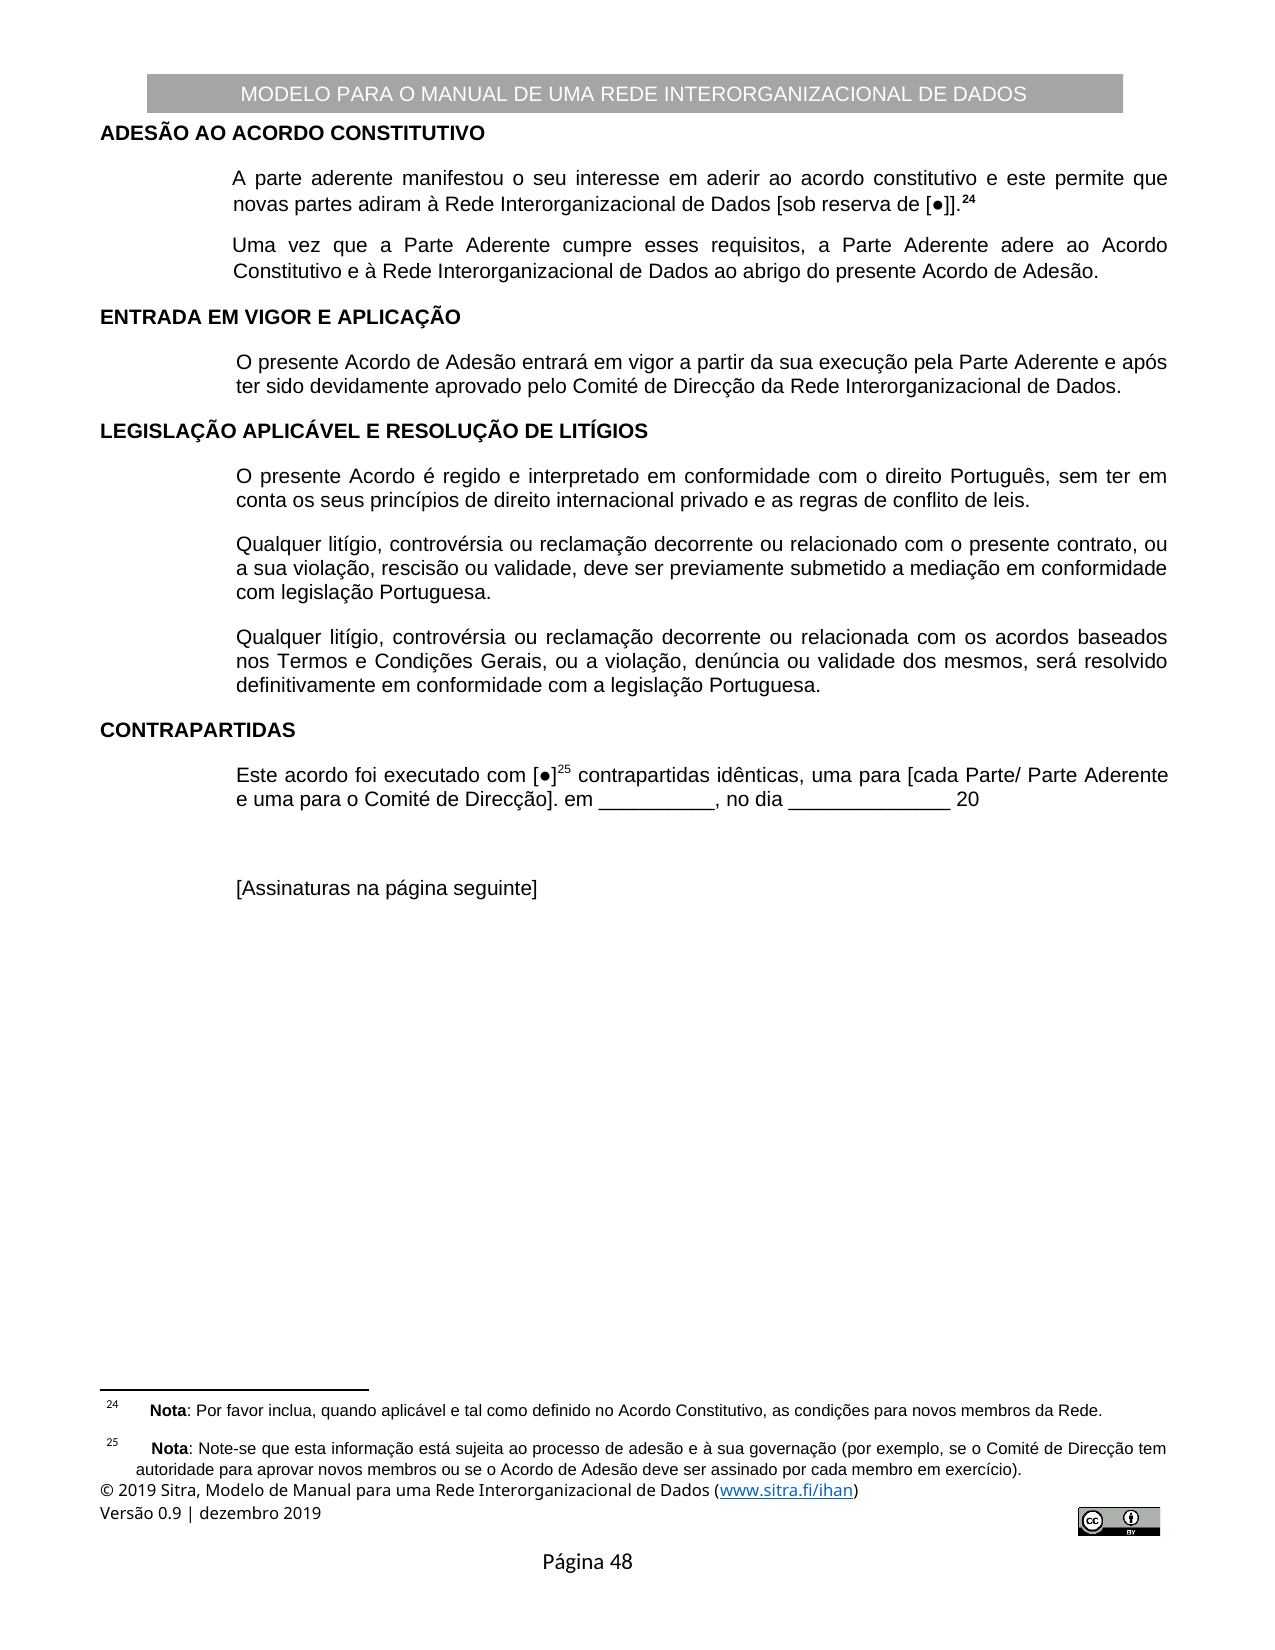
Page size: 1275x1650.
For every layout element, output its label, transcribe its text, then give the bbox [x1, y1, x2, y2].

text Qualquer litígio, controvérsia ou reclamação decorrente ou relacionada com os acordos baseados nos Termos e Condições Gerais, ou a violação, denúncia ou validade dos mesmos, será resolvido definitivamente em conformidade com a legislação Portuguesa. [236, 625, 1169, 697]
text Uma vez que a Parte Aderente cumpre esses requisitos, a Parte Aderente adere ao Acordo Constitutivo e à Rede Interorganizacional de Dados ao abrigo do presente Acordo de Adesão. [232, 233, 1169, 282]
subtitle Entrada em vigor e aplicação [100, 305, 1169, 329]
subtitle CONTRAPARTIDAS [100, 718, 1169, 742]
text O presente Acordo é regido e interpretado em conformidade com o direito Português, sem ter em conta os seus princípios de direito internacional privado e as regras de conflito de leis. [236, 463, 1169, 511]
text Este acordo foi executado com [●] contrapartidas idênticas, uma para [cada Parte/ Parte Aderente e uma para o Comité de Direcção]. em __________, no dia ______________ 20 [236, 762, 1169, 810]
subtitle adesão ao Acordo CoNstitutivo [100, 121, 1169, 145]
subtitle LEGISLAÇÃO APLICÁVEL E RESOLUÇÃO DE LITíGIOS [100, 419, 1169, 443]
text [Assinaturas na página seguinte] [236, 876, 1169, 900]
picture [1078, 1507, 1160, 1536]
text O presente Acordo de Adesão entrará em vigor a partir da sua execução pela Parte Aderente e após ter sido devidamente aprovado pelo Comité de Direcção da Rede Interorganizacional de Dados. [236, 350, 1169, 398]
text Qualquer litígio, controvérsia ou reclamação decorrente ou relacionado com o presente contrato, ou a sua violação, rescisão ou validade, deve ser previamente submetido a mediação em conformidade com legislação Portuguesa. [236, 532, 1169, 604]
text A parte aderente manifestou o seu interesse em aderir ao acordo constitutivo e este permite que novas partes adiram à Rede Interorganizacional de Dados [sob reserva de [●]]. [232, 166, 1169, 216]
